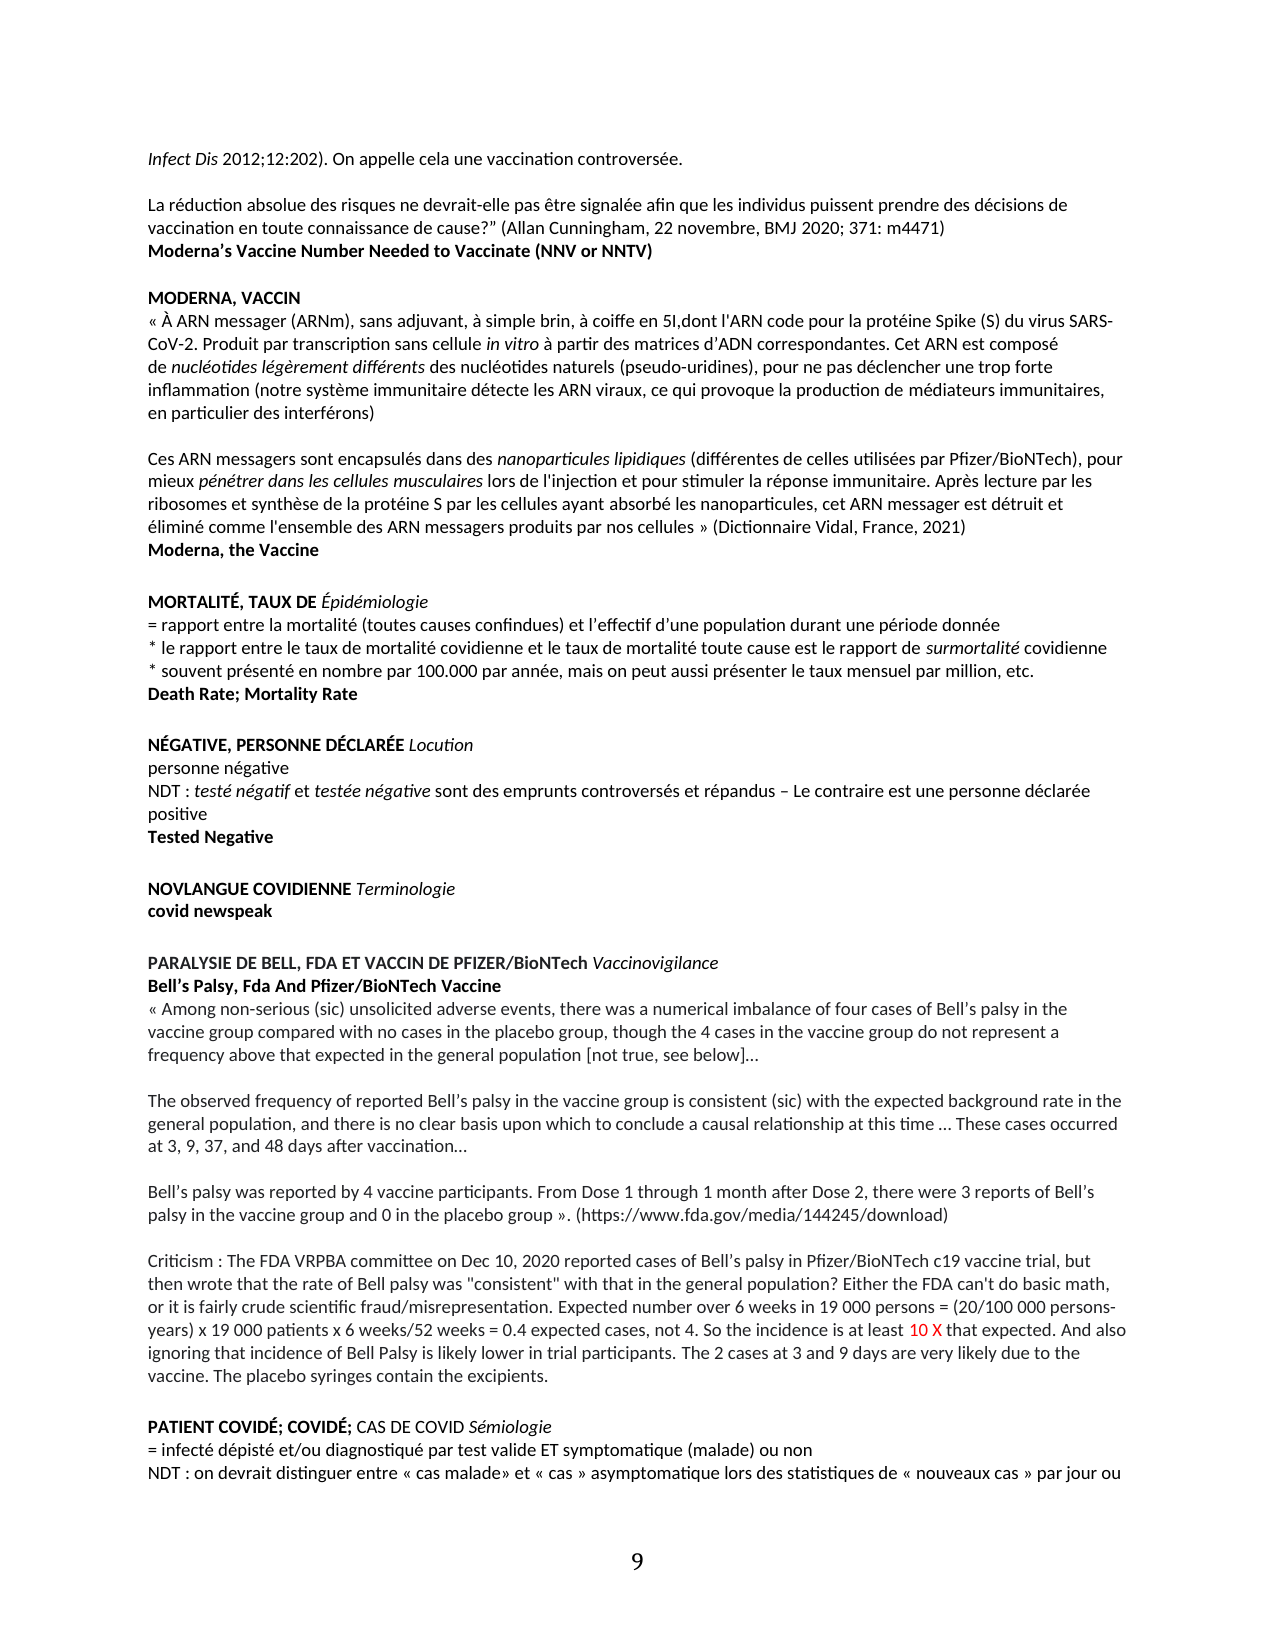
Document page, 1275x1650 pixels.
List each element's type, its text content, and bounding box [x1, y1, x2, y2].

text NÉGATIVE, PERSONNE DÉCLARÉE Locution personne négative NDT : testé négatif et testée négative sont des emprunts controversés et répandus – Le contraire est une personne déclarée positive Tested Negative [148, 733, 1127, 877]
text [148, 1415, 1127, 1484]
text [148, 148, 1127, 286]
text MODERNA, VACCIN « À ARN messager (ARNm), sans adjuvant, à simple brin, à coiffe en 5I,dont l'ARN code pour la protéine Spike (S) du virus SARS-CoV-2. Produit par transcription sans cellule in vitro à partir des matrices d’ADN correspondantes. Cet ARN est composé de nucléotides légèrement différents des nucléotides naturels (pseudo-uridines), pour ne pas déclencher une trop forte inflammation (notre système immunitaire détecte les ARN viraux, ce qui provoque la production de médiateurs immunitaires, en particulier des interférons) Ces ARN messagers sont encapsulés dans des nanoparticules lipidiques (différentes de celles utilisées par Pfizer/BioNTech), pour mieux pénétrer dans les cellules musculaires lors de l'injection et pour stimuler la réponse immunitaire. Après lecture par les ribosomes et synthèse de la protéine S par les cellules ayant absorbé les nanoparticules, cet ARN messager est détruit et éliminé comme l'ensemble des ARN messagers produits par nos cellules » (Dictionnaire Vidal, France, 2021) Moderna, the Vaccine [148, 286, 1127, 590]
text MORTALITÉ, TAUX DE Épidémiologie = rapport entre la mortalité (toutes causes confindues) et l’effectif d’une population durant une période donnée * le rapport entre le taux de mortalité covidienne et le taux de mortalité toute cause est le rapport de surmortalité covidienne * souvent présenté en nombre par 100.000 par année, mais on peut aussi présenter le taux mensuel par million, etc. Death Rate; Mortality Rate [148, 590, 1127, 733]
text NOVLANGUE COVIDIENNE Terminologie covid newspeak [148, 877, 1127, 951]
text PARALYSIE DE BELL, FDA ET VACCIN DE PFIZER/BioNTech Vaccinovigilance Bell’s Palsy, Fda And Pfizer/BioNTech Vaccine « Among non-serious (sic) unsolicited adverse events, there was a numerical imbalance of four cases of Bell’s palsy in the vaccine group compared with no cases in the placebo group, though the 4 cases in the vaccine group do not represent a frequency above that expected in the general population [not true, see below]… The observed frequency of reported Bell’s palsy in the vaccine group is consistent (sic) with the expected background rate in the general population, and there is no clear basis upon which to conclude a causal relationship at this time … These cases occurred at 3, 9, 37, and 48 days after vaccination… Bell’s palsy was reported by 4 vaccine participants. From Dose 1 through 1 month after Dose 2, there were 3 reports of Bell’s palsy in the vaccine group and 0 in the placebo group ». (https://www.fda.gov/media/144245/download) Criticism : The FDA VRPBA committee on Dec 10, 2020 reported cases of Bell’s palsy in Pfizer/BioNTech c19 vaccine trial, but then wrote that the rate of Bell palsy was "consistent" with that in the general population? Either the FDA can't do basic math, or it is fairly crude scientific fraud/misrepresentation. Expected number over 6 weeks in 19 000 persons = (20/100 000 persons-years) x 19 000 patients x 6 weeks/52 weeks = 0.4 expected cases, not 4. So the incidence is at least 10 X that expected. And also ignoring that incidence of Bell Palsy is likely lower in trial participants. The 2 cases at 3 and 9 days are very likely due to the vaccine. The placebo syringes contain the excipients. [148, 951, 1127, 1415]
